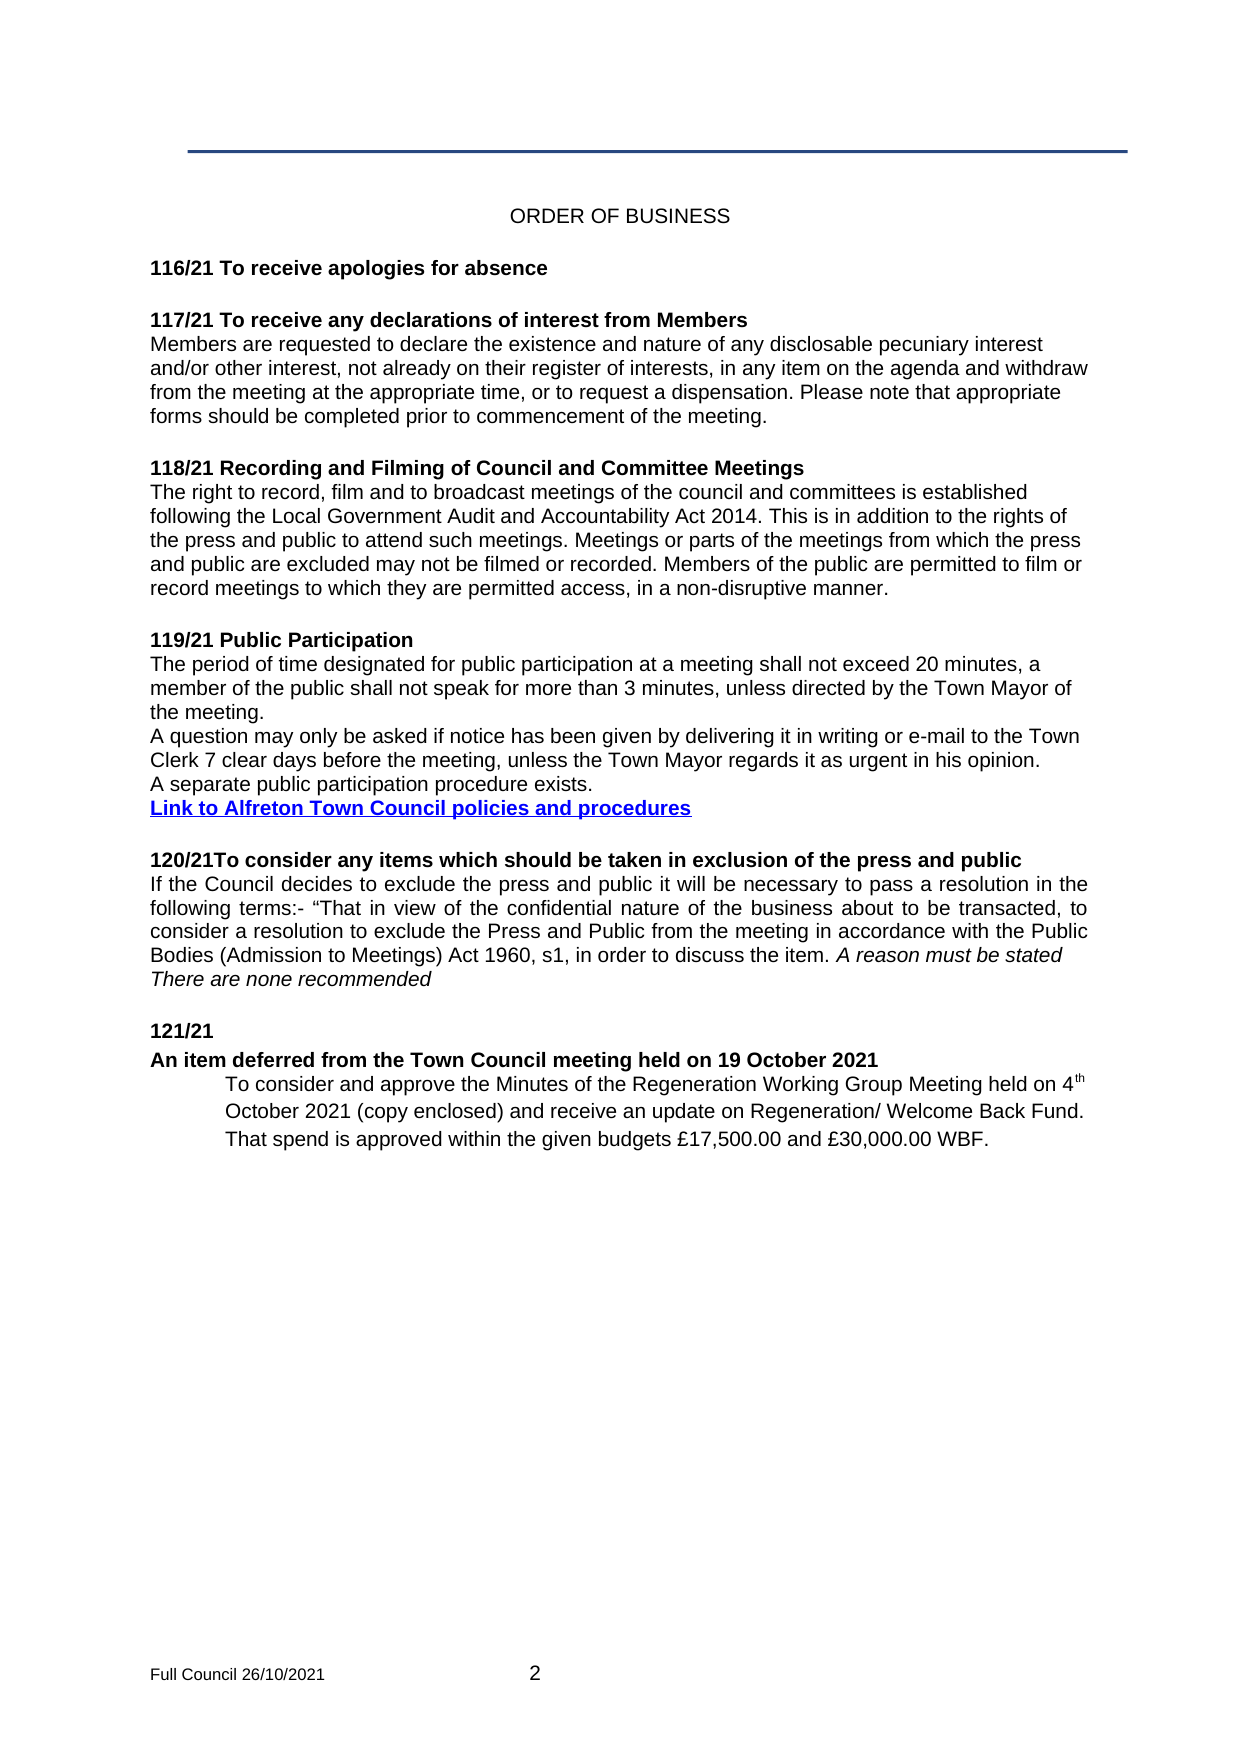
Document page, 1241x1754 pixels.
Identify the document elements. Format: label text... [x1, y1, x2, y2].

text There are none recommended [150, 967, 1090, 991]
text Link to Alfreton Town Council policies and procedures [150, 795, 1090, 819]
list To consider and approve the Minutes of the Regeneration Working Group Meeting held on 4th October 2021 (copy enclosed) and receive an update on Regeneration/ Welcome Back Fund. That spend is approved within the given budgets £17,500.00 and £30,000.00 WBF. [225, 1071, 1090, 1150]
text The period of time designated for public participation at a meeting shall not exceed 20 minutes, a member of the public shall not speak for more than 3 minutes, unless directed by the Town Mayor of the meeting. [150, 652, 1090, 723]
subtitle An item deferred from the Town Council meeting held on 19 October 2021 [150, 1047, 1090, 1071]
subtitle ORDER OF BUSINESS [150, 204, 1090, 228]
text Members are requested to declare the existence and nature of any disclosable pecuniary interest and/or other interest, not already on their register of interests, in any item on the agenda and withdraw from the meeting at the appropriate time, or to request a dispensation. Please note that appropriate forms should be completed prior to commencement of the meeting. [150, 332, 1090, 428]
text A question may only be asked if notice has been given by delivering it in writing or e-mail to the Town Clerk 7 clear days before the meeting, unless the Town Mayor regards it as urgent in his opinion. [150, 723, 1090, 771]
subtitle 117/21 To receive any declarations of interest from Members [150, 308, 1090, 332]
subtitle 121/21 [150, 1019, 1090, 1043]
subtitle 116/21 To receive apologies for absence [150, 256, 1090, 280]
subtitle 120/21To consider any items which should be taken in exclusion of the press and public [150, 847, 1090, 871]
text The right to record, film and to broadcast meetings of the council and committees is established following the Local Government Audit and Accountability Act 2014. This is in addition to the rights of the press and public to attend such meetings. Meetings or parts of the meetings from which the press and public are excluded may not be filmed or recorded. Members of the public are permitted to film or record meetings to which they are permitted access, in a non-disruptive manner. [150, 480, 1090, 599]
subtitle 119/21 Public Participation [150, 628, 1090, 652]
subtitle 118/21 Recording and Filming of Council and Committee Meetings [150, 456, 1090, 480]
text If the Council decides to exclude the press and public it will be necessary to pass a resolution in the following terms:- “That in view of the confidential nature of the business about to be transacted, to consider a resolution to exclude the Press and Public from the meeting in accordance with the Public Bodies (Admission to Meetings) Act 1960, s1, in order to discuss the item. A reason must be stated [150, 871, 1090, 967]
text A separate public participation procedure exists. [150, 771, 1090, 795]
